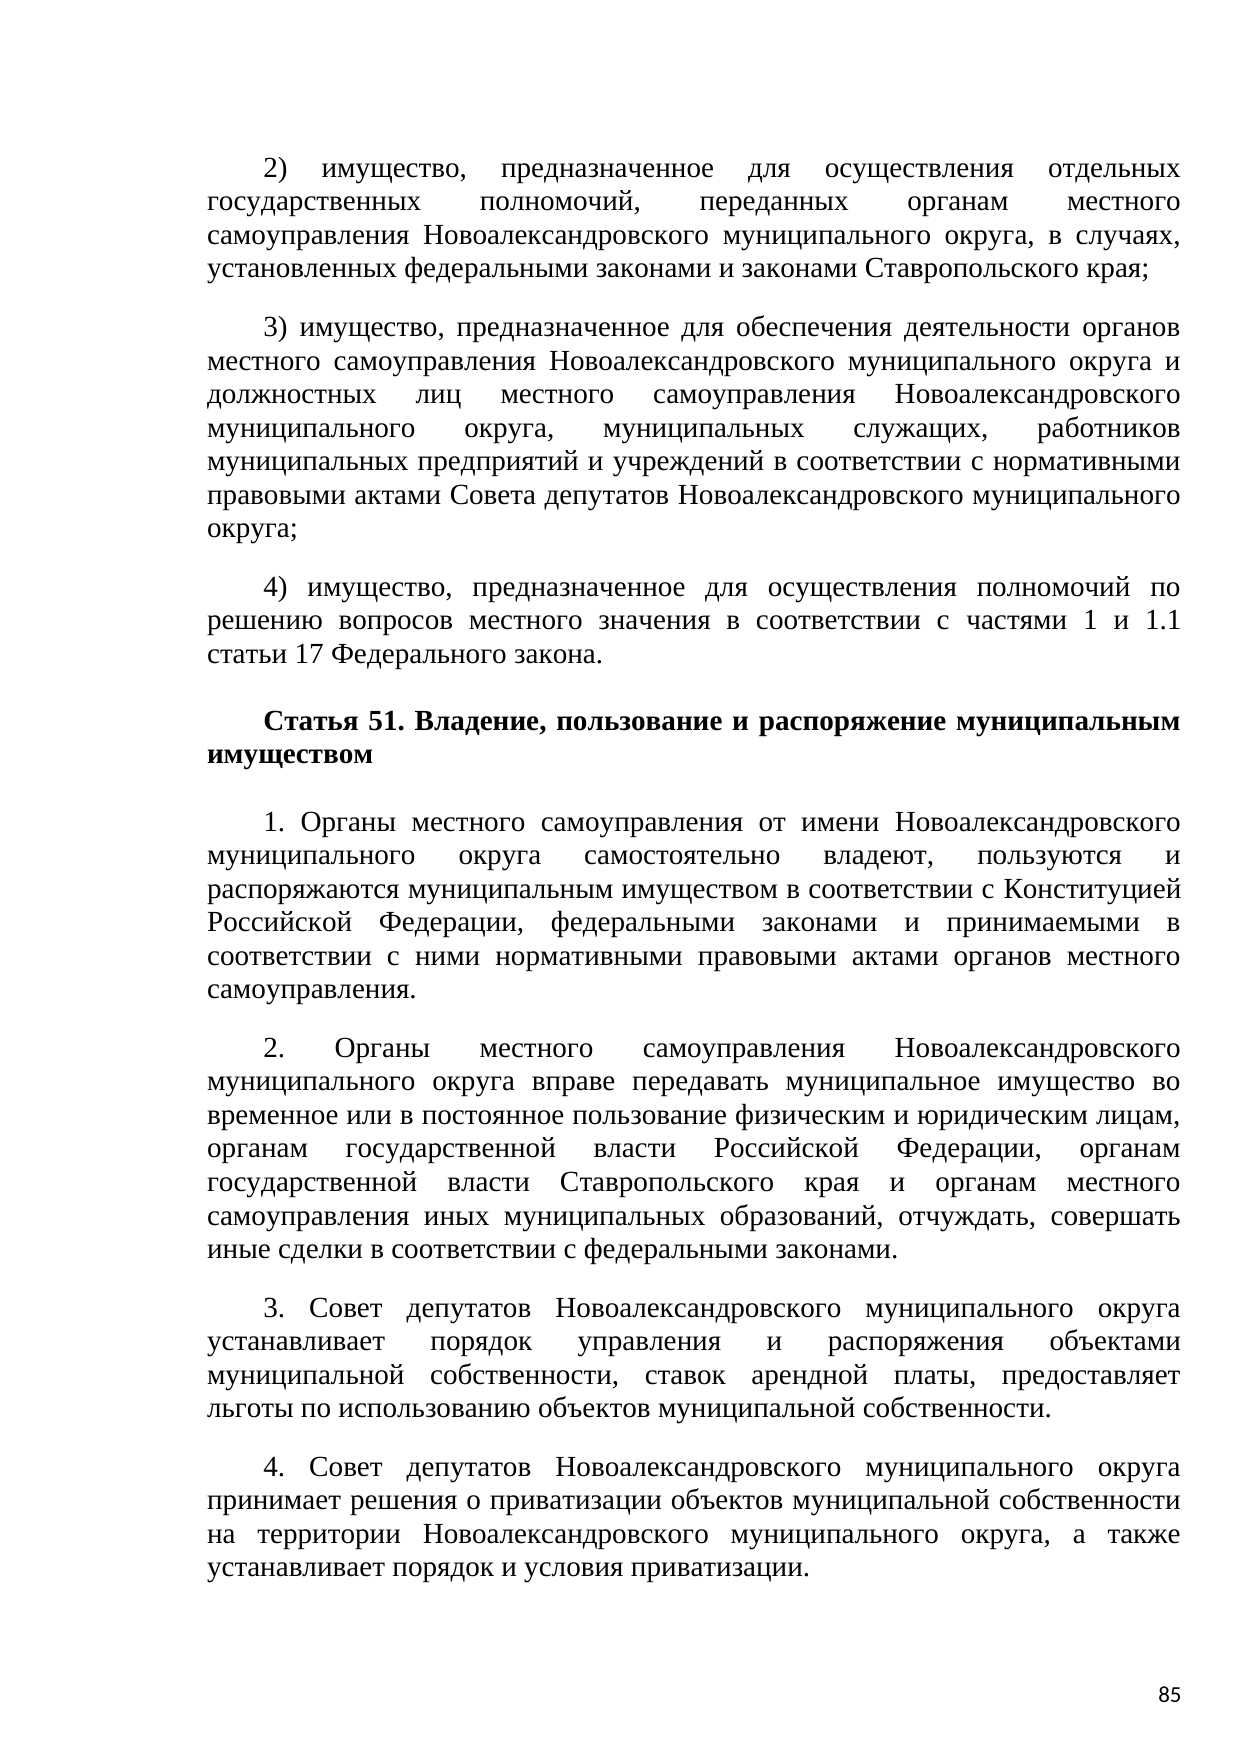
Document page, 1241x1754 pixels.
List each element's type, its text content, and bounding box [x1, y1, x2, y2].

text 4. Совет депутатов Новоалександровского муниципального округа принимает решения о приватизации объектов муниципальной собственности на территории Новоалександровского муниципального округа, а также устанавливает порядок и условия приватизации. [207, 1449, 1181, 1583]
text 2) имущество, предназначенное для осуществления отдельных государственных полномочий, переданных органам местного самоуправления Новоалександровского муниципального округа, в случаях, установленных федеральными законами и законами Ставропольского края; [207, 150, 1181, 284]
text 3. Совет депутатов Новоалександровского муниципального округа устанавливает порядок управления и распоряжения объектами муниципальной собственности, ставок арендной платы, предоставляет льготы по использованию объектов муниципальной собственности. [207, 1290, 1181, 1424]
title Статья 51. Владение, пользование и распоряжение муниципальным имуществом [207, 703, 1181, 770]
text 3) имущество, предназначенное для обеспечения деятельности органов местного самоуправления Новоалександровского муниципального округа и должностных лиц местного самоуправления Новоалександровского муниципального округа, муниципальных служащих, работников муниципальных предприятий и учреждений в соответствии с нормативными правовыми актами Совета депутатов Новоалександровского муниципального округа; [207, 309, 1181, 544]
text 2. Органы местного самоуправления Новоалександровского муниципального округа вправе передавать муниципальное имущество во временное или в постоянное пользование физическим и юридическим лицам, органам государственной власти Российской Федерации, органам государственной власти Ставропольского края и органам местного самоуправления иных муниципальных образований, отчуждать, совершать иные сделки в соответствии с федеральными законами. [207, 1030, 1181, 1265]
text 1. Органы местного самоуправления от имени Новоалександровского муниципального округа самостоятельно владеют, пользуются и распоряжаются муниципальным имуществом в соответствии с Конституцией Российской Федерации, федеральными законами и принимаемыми в соответствии с ними нормативными правовыми актами органов местного самоуправления. [207, 804, 1181, 1005]
text 4) имущество, предназначенное для осуществления полномочий по решению вопросов местного значения в соответствии с частями 1 и 1.1 статьи 17 Федерального закона. [207, 569, 1181, 669]
